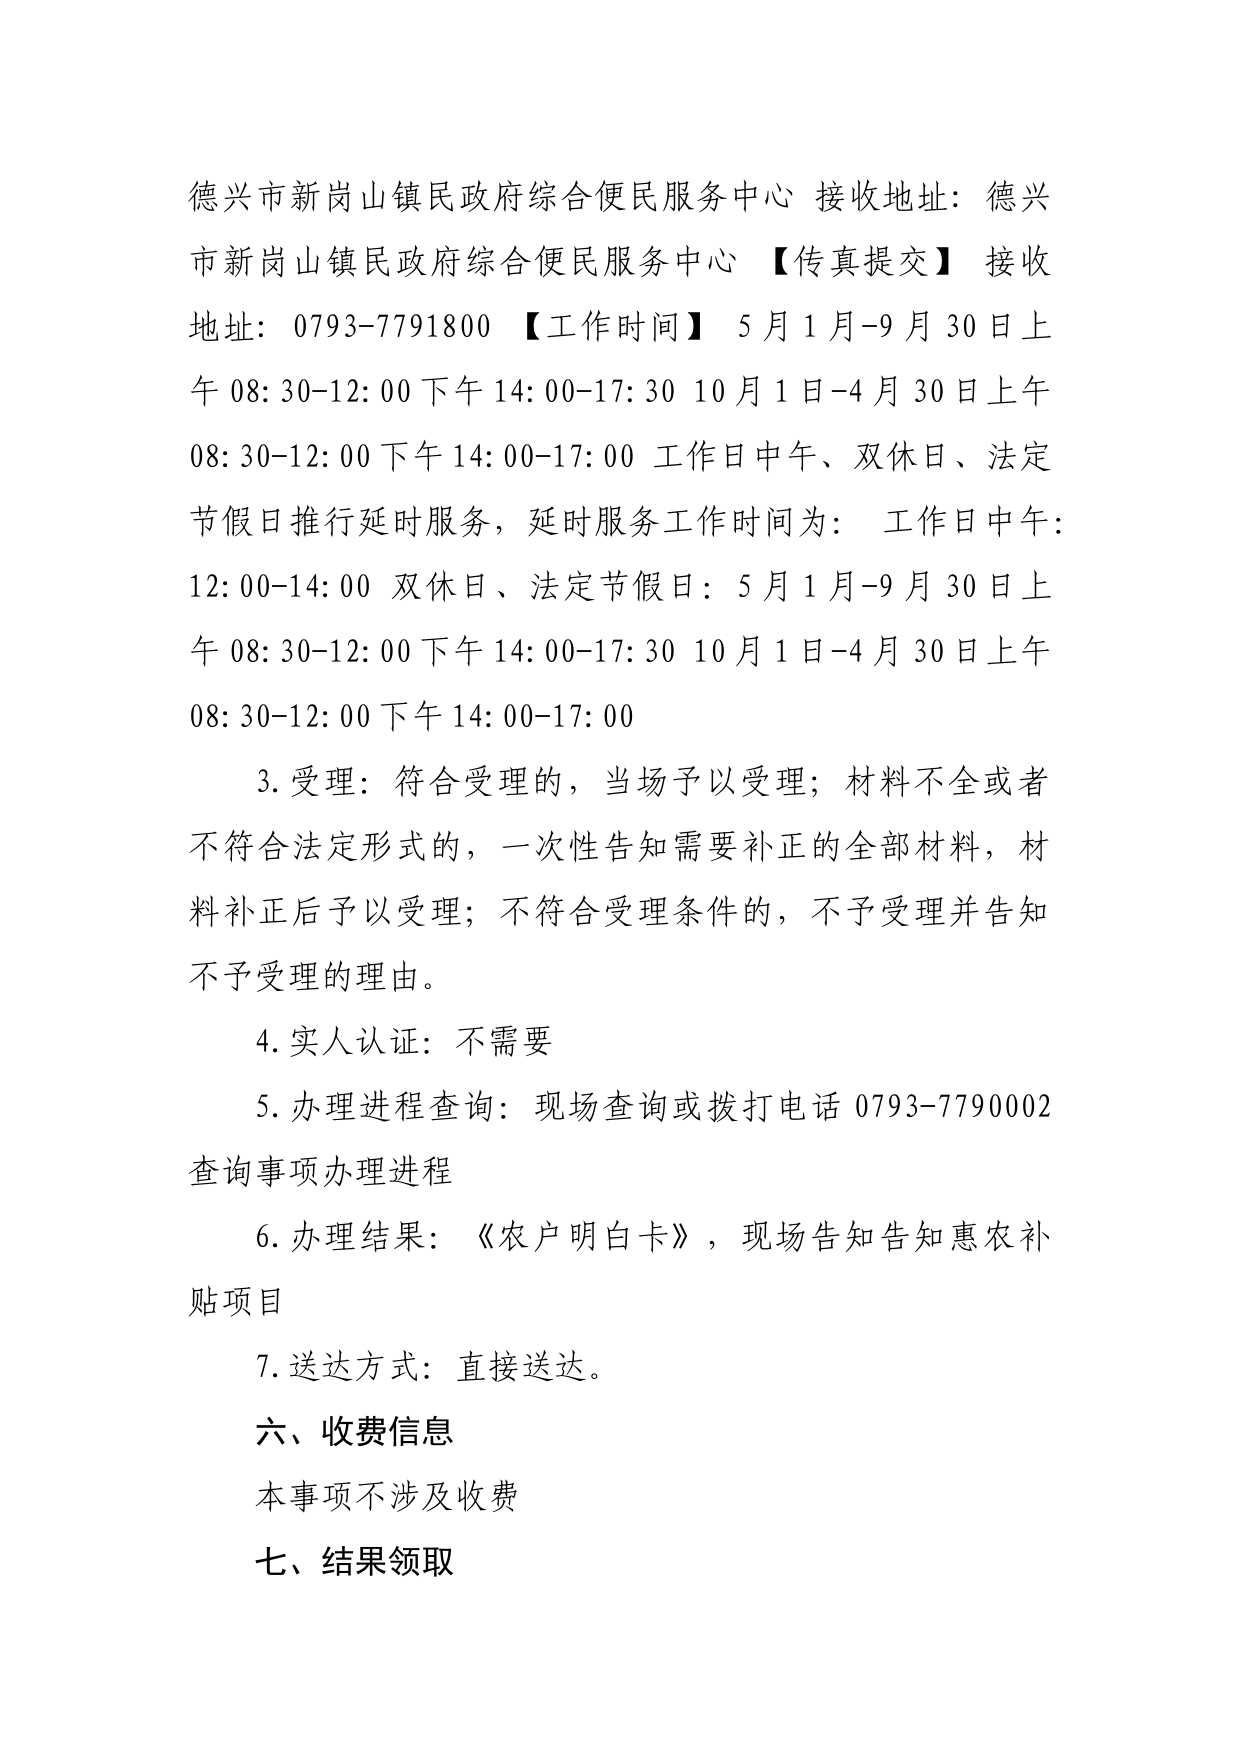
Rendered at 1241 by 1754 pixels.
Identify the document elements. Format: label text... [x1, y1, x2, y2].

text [187, 162, 1053, 747]
text 7.送达方式：直接送达。 [187, 1332, 1053, 1397]
text 4.实人认证：不需要 [187, 1007, 1053, 1072]
text 七、结果领取 [187, 1527, 1053, 1592]
text 5.办理进程查询：现场查询或拨打电话0793-7790002查询事项办理进程 [187, 1072, 1053, 1202]
text 本事项不涉及收费 [187, 1462, 1053, 1527]
text 3.受理：符合受理的，当场予以受理；材料不全或者不符合法定形式的，一次性告知需要补正的全部材料，材料补正后予以受理；不符合受理条件的，不予受理并告知不予受理的理由。 [187, 747, 1053, 1007]
text 六、收费信息 [187, 1397, 1053, 1462]
text 6.办理结果：《农户明白卡》，现场告知告知惠农补贴项目 [187, 1202, 1053, 1332]
